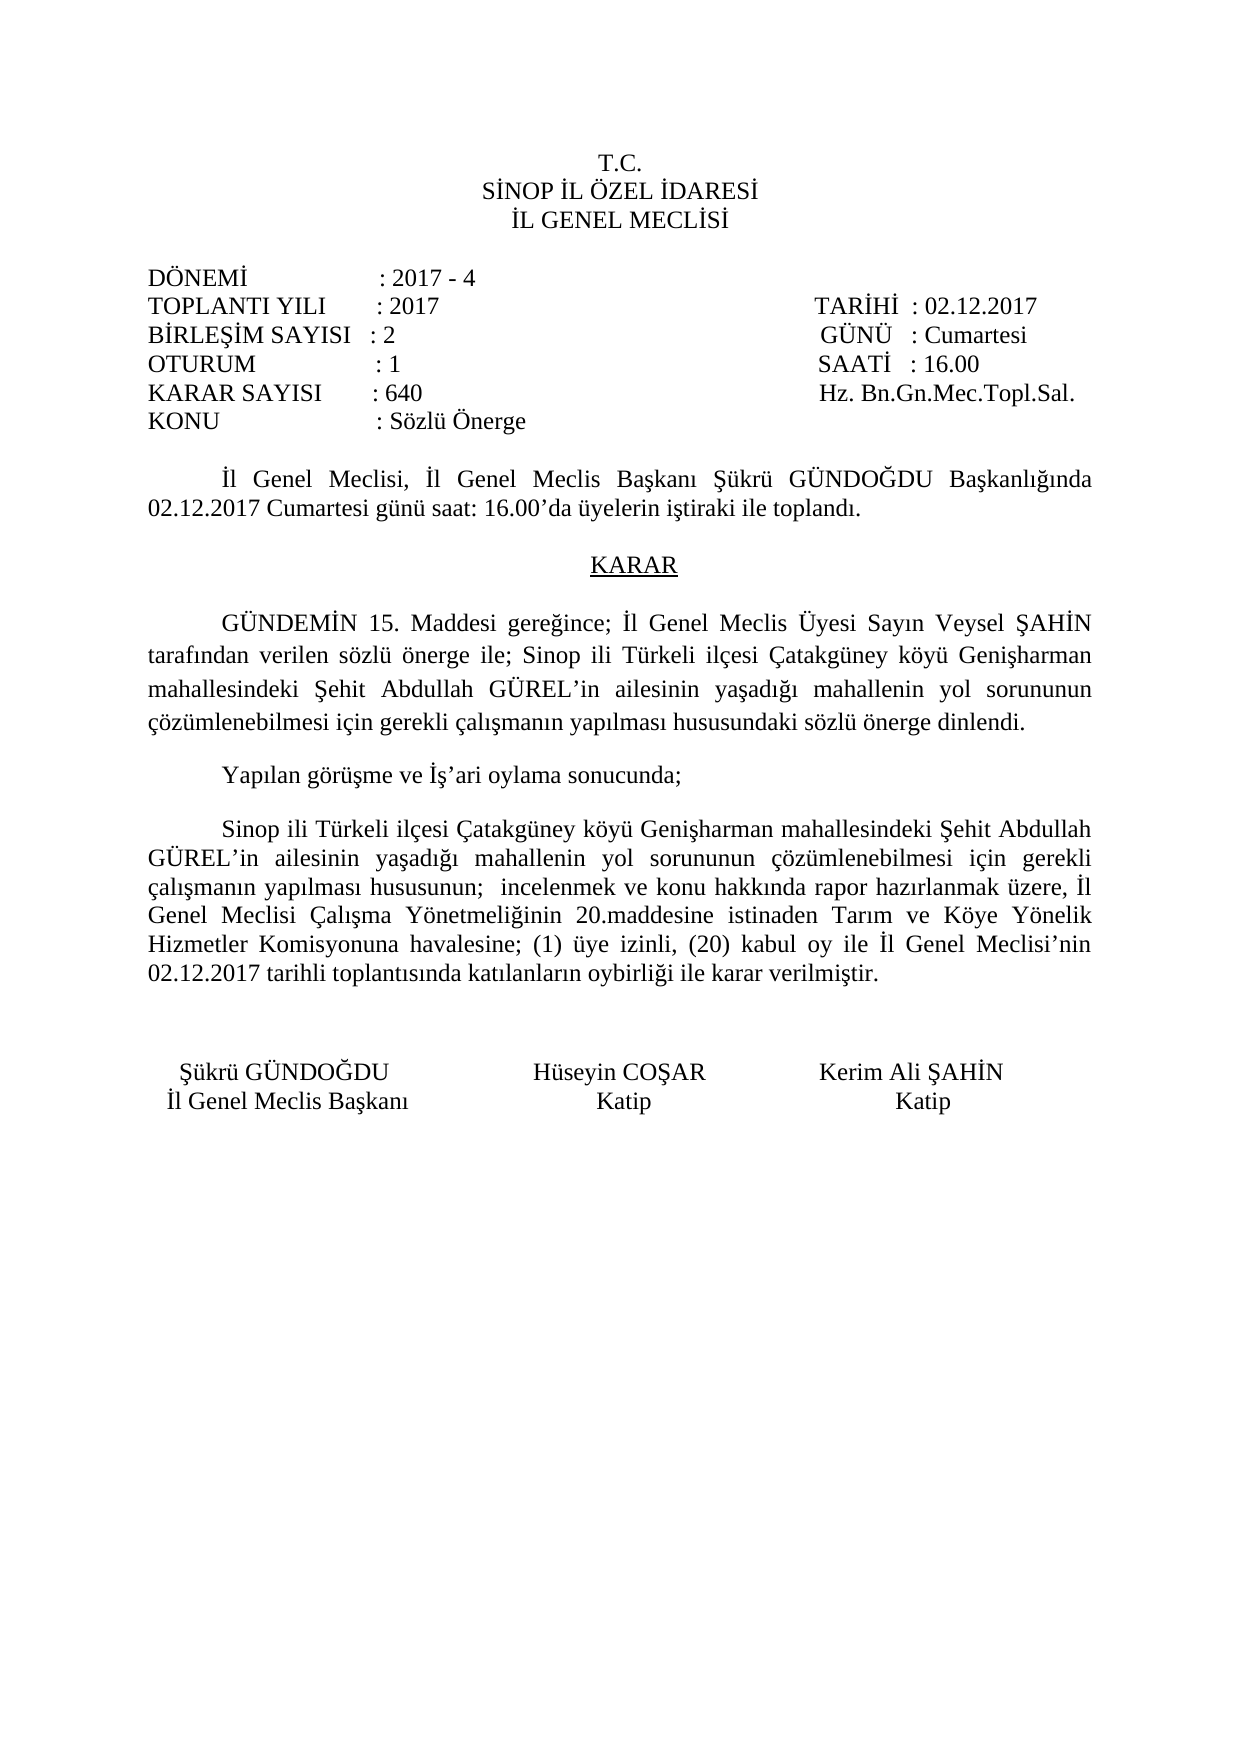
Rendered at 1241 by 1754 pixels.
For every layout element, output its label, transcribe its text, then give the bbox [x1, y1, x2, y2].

text İl Genel Meclisi, İl Genel Meclis Başkanı Şükrü GÜNDOĞDU Başkanlığında 02.12.2017 Cumartesi günü saat: 16.00’da üyelerin iştiraki ile toplandı. [148, 464, 1093, 521]
text DÖNEMİ : 2017 - 4 [148, 263, 1093, 291]
text GÜNDEMİN 15. Maddesi gereğince; İl Genel Meclis Üyesi Sayın Veysel ŞAHİN tarafından verilen sözlü önerge ile; Sinop ili Türkeli ilçesi Çatakgüney köyü Genişharman mahallesindeki Şehit Abdullah GÜREL’in ailesinin yaşadığı mahallenin yol sorununun çözümlenebilmesi için gerekli çalışmanın yapılması hususundaki sözlü önerge dinlendi. [148, 608, 1093, 735]
text Şükrü GÜNDOĞDU Hüseyin COŞAR Kerim Ali ŞAHİN [148, 1057, 1093, 1086]
text KONU : Sözlü Önerge [148, 406, 1093, 435]
text T.C. [148, 148, 1093, 176]
text Sinop ili Türkeli ilçesi Çatakgüney köyü Genişharman mahallesindeki Şehit Abdullah GÜREL’in ailesinin yaşadığı mahallenin yol sorununun çözümlenebilmesi için gerekli çalışmanın yapılması hususunun; incelenmek ve konu hakkında rapor hazırlanmak üzere, İl Genel Meclisi Çalışma Yönetmeliğinin 20.maddesine istinaden Tarım ve Köye Yönelik Hizmetler Komisyonuna havalesine; (1) üye izinli, (20) kabul oy ile İl Genel Meclisi’nin 02.12.2017 tarihli toplantısında katılanların oybirliği ile karar verilmiştir. [148, 814, 1093, 987]
text KARAR SAYISI : 640 Hz. Bn.Gn.Mec.Topl.Sal. [148, 378, 1093, 406]
text İL GENEL MECLİSİ [148, 205, 1093, 234]
text KARAR [516, 550, 1093, 579]
text Yapılan görüşme ve İş’ari oylama sonucunda; [148, 761, 1093, 789]
text OTURUM : 1 SAATİ : 16.00 [148, 349, 1093, 378]
text TOPLANTI YILI : 2017 TARİHİ : 02.12.2017 [148, 291, 1093, 320]
text BİRLEŞİM SAYISI : 2 GÜNÜ : Cumartesi [148, 320, 1093, 349]
text SİNOP İL ÖZEL İDARESİ [148, 176, 1093, 205]
text İl Genel Meclis Başkanı Katip Katip [148, 1086, 1093, 1115]
